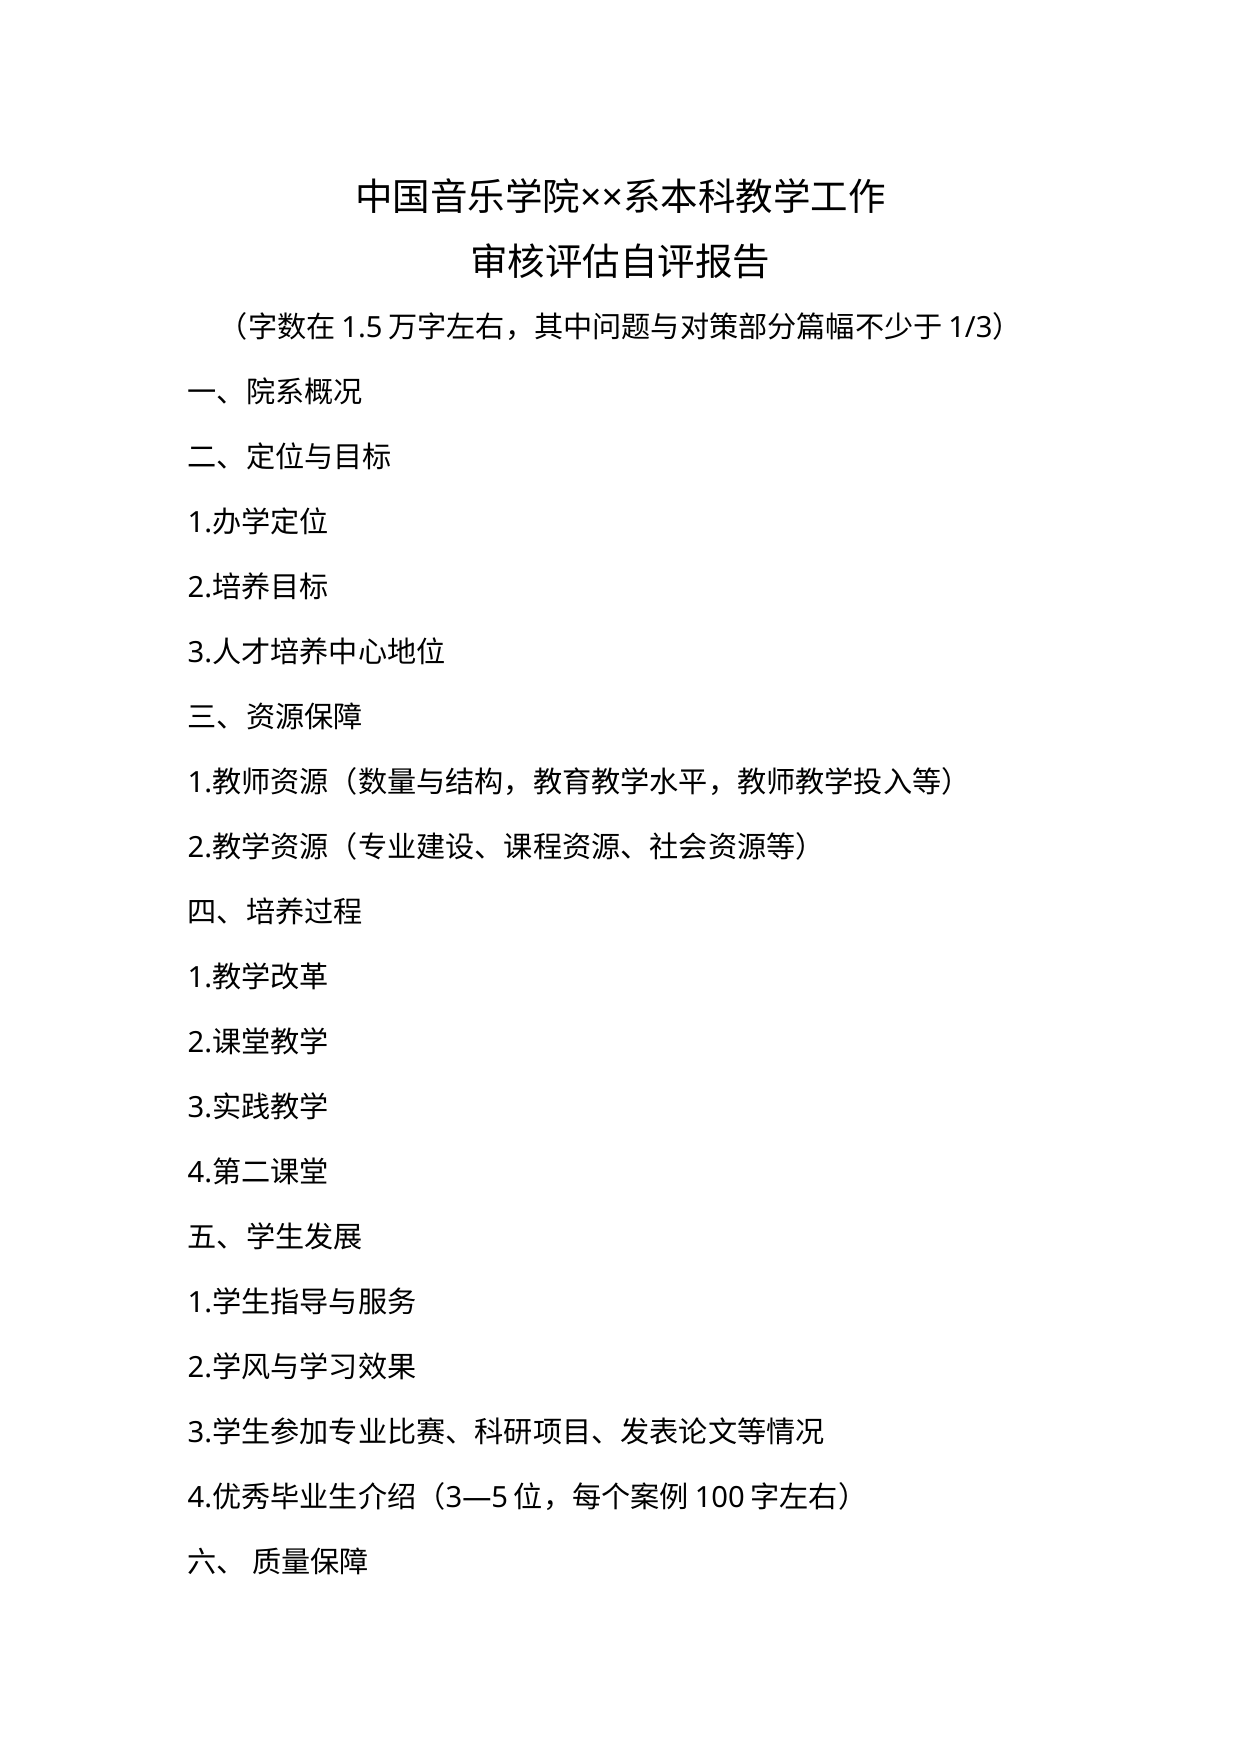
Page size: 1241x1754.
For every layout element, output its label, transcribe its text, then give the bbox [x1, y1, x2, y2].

text 4.第二课堂 [187, 1137, 1053, 1202]
text 2.培养目标 [187, 552, 1053, 617]
text 3.学生参加专业比赛、科研项目、发表论文等情况 [187, 1397, 1053, 1462]
text 审核评估自评报告 [187, 227, 1053, 292]
text 1.教学改革 [187, 942, 1053, 1007]
text 二、定位与目标 [187, 422, 1053, 487]
text 3.实践教学 [187, 1072, 1053, 1137]
text 2.教学资源（专业建设、课程资源、社会资源等） [187, 812, 1053, 877]
text 六、 质量保障 [187, 1527, 1053, 1592]
text 2.学风与学习效果 [187, 1332, 1053, 1397]
text 五、学生发展 [187, 1202, 1053, 1267]
text 1.教师资源（数量与结构，教育教学水平，教师教学投入等） [187, 747, 1053, 812]
text 1.学生指导与服务 [187, 1267, 1053, 1332]
text 中国音乐学院××系本科教学工作 [187, 162, 1053, 227]
text 1.办学定位 [187, 487, 1053, 552]
text （字数在1.5万字左右，其中问题与对策部分篇幅不少于1/3） [187, 292, 1053, 357]
text 四、培养过程 [187, 877, 1053, 942]
text 2.课堂教学 [187, 1007, 1053, 1072]
text 一、院系概况 [187, 357, 1053, 422]
text 3.人才培养中心地位 [187, 617, 1053, 682]
text 三、资源保障 [187, 682, 1053, 747]
text 4.优秀毕业生介绍（3—5位，每个案例100字左右） [187, 1462, 1053, 1527]
